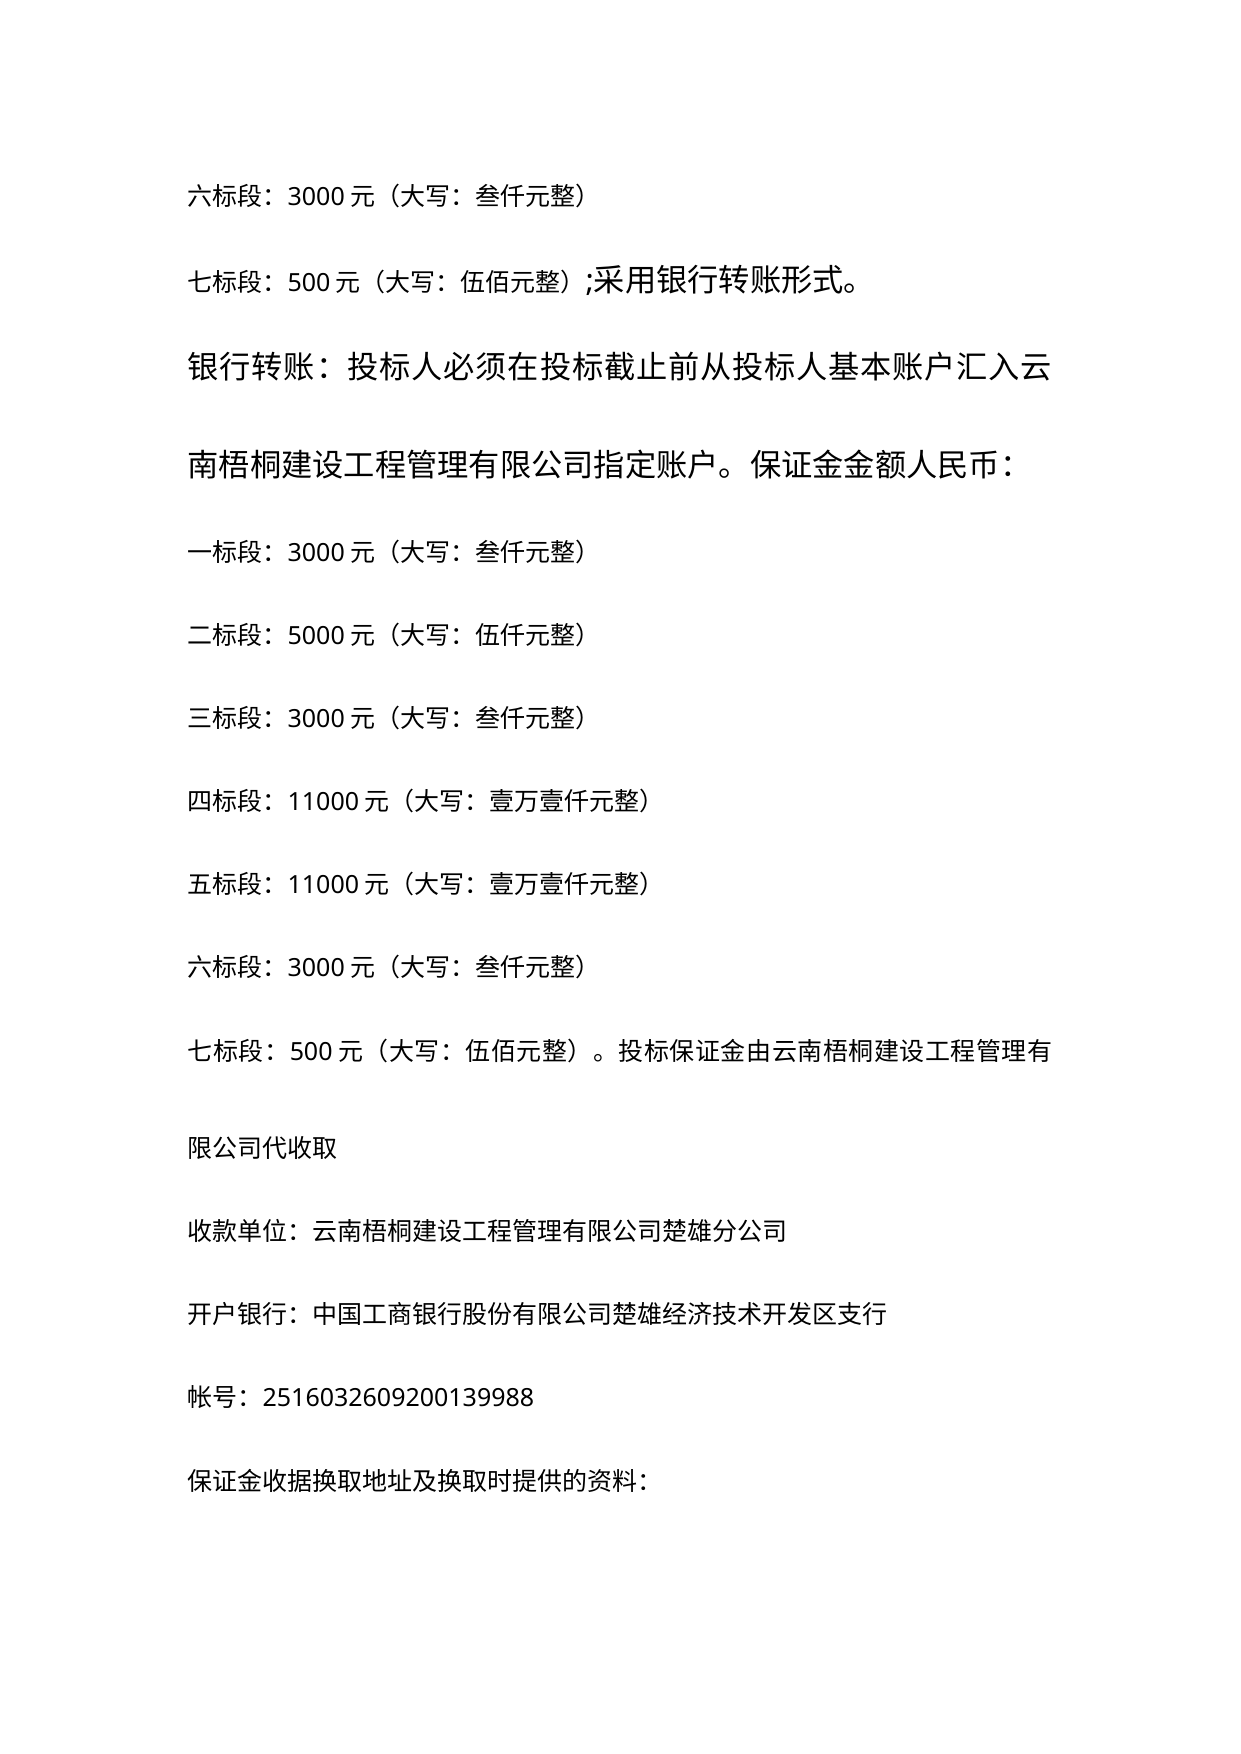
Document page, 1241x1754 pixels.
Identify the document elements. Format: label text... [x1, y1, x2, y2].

text 七标段：500元（大写：伍佰元整）;采用银行转账形式。 [187, 245, 1053, 310]
text 三标段：3000元（大写：叁仟元整） [187, 684, 1053, 749]
text 一标段：3000元（大写：叁仟元整） [187, 518, 1053, 583]
text 五标段：11000元（大写：壹万壹仟元整） [187, 850, 1053, 915]
text 帐号：2516032609200139988 [187, 1363, 1053, 1428]
text 七标段：500元（大写：伍佰元整）。投标保证金由云南梧桐建设工程管理有限公司代收取 [187, 1017, 1053, 1179]
text 银行转账：投标人必须在投标截止前从投标人基本账户汇入云南梧桐建设工程管理有限公司指定账户。保证金金额人民币： [187, 333, 1053, 495]
text 开户银行：中国工商银行股份有限公司楚雄经济技术开发区支行 [187, 1280, 1053, 1345]
text 二标段：5000元（大写：伍仟元整） [187, 601, 1053, 666]
text 保证金收据换取地址及换取时提供的资料： [187, 1447, 1053, 1512]
text 收款单位：云南梧桐建设工程管理有限公司楚雄分公司 [187, 1197, 1053, 1262]
text 六标段：3000元（大写：叁仟元整） [187, 933, 1053, 998]
text 四标段：11000元（大写：壹万壹仟元整） [187, 767, 1053, 832]
text 六标段：3000元（大写：叁仟元整） [187, 162, 1053, 227]
